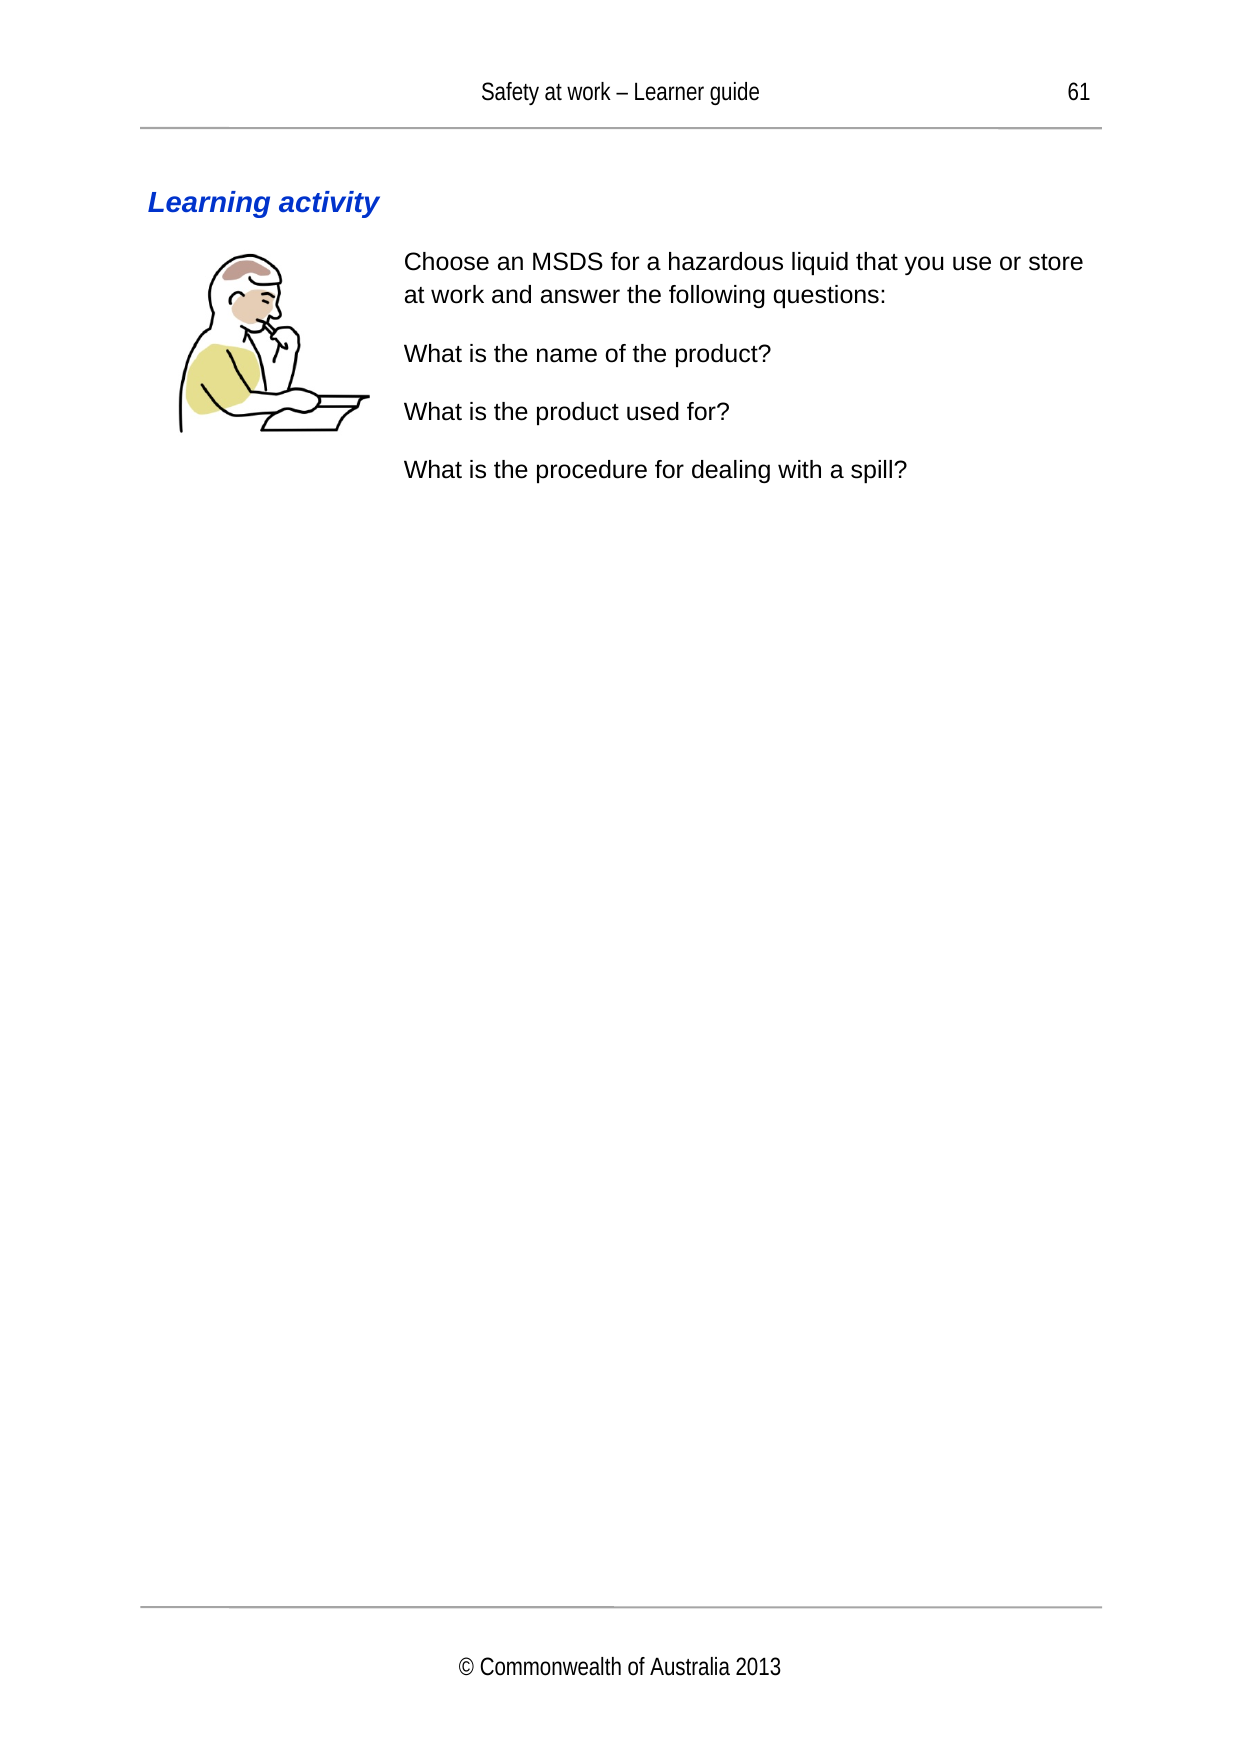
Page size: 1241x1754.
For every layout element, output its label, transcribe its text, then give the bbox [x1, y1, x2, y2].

text Choose an MSDS for a hazardous liquid that you use or store at work and answer the following questions: [385, 244, 1092, 310]
text What is the procedure for dealing with a spill? [148, 452, 1092, 485]
subtitle Learning activity [148, 185, 1092, 219]
text What is the name of the product? [385, 335, 1092, 369]
picture [150, 243, 385, 441]
text What is the product used for? [385, 394, 1092, 427]
